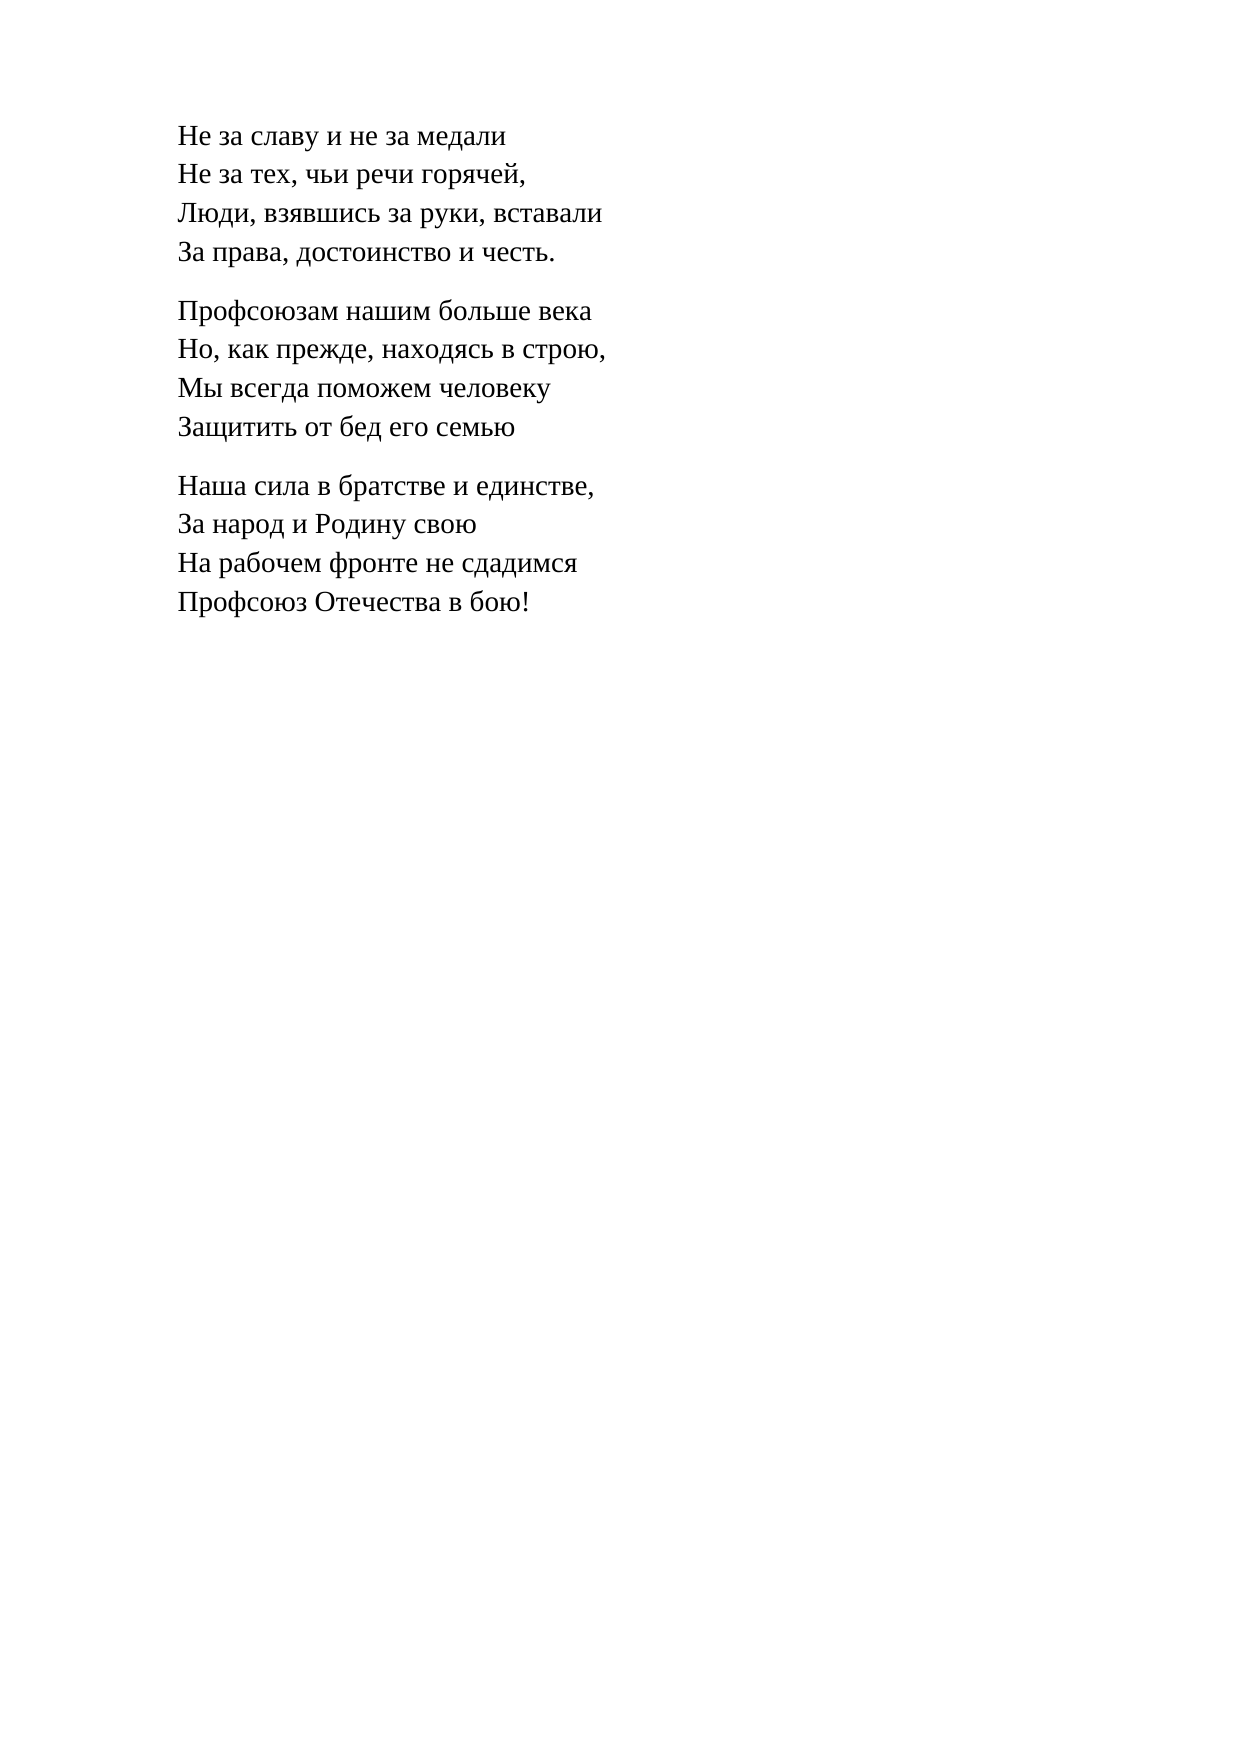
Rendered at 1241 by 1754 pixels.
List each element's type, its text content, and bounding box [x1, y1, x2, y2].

text Не за славу и не за медали Не за тех, чьи речи горячей, Люди, взявшись за руки, вставали За права, достоинство и честь. [177, 118, 1152, 267]
text Профсоюзам нашим больше века Но, как прежде, находясь в строю, Мы всегда поможем человеку Защитить от бед его семью [177, 293, 1152, 442]
text Наша сила в братстве и единстве, За народ и Родину свою На рабочем фронте не сдадимся Профсоюз Отечества в бою! [177, 468, 1152, 617]
